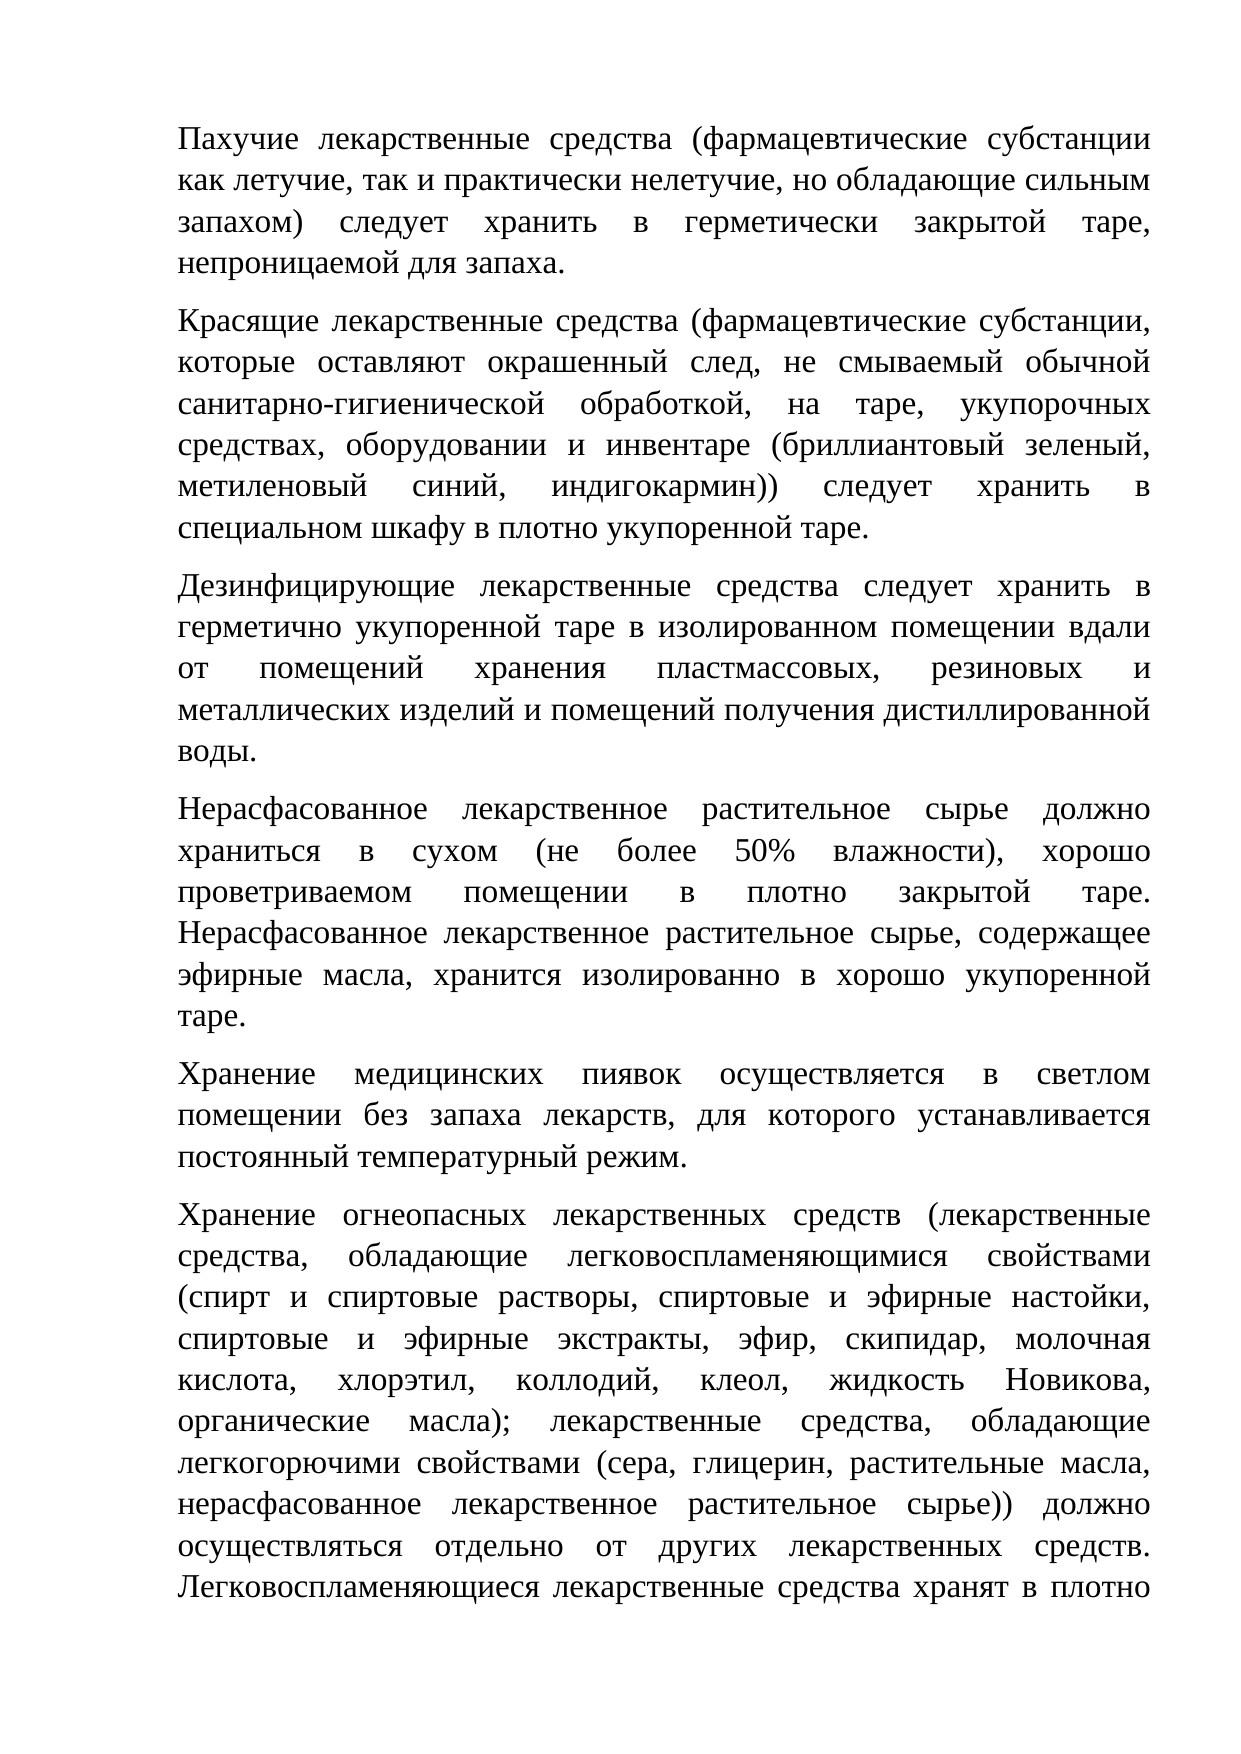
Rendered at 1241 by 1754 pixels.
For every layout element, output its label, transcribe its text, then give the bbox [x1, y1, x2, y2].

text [177, 1194, 1152, 1604]
text Пахучие лекарственные средства (фармацевтические субстанции как летучие, так и практически нелетучие, но обладающие сильным запахом) следует хранить в герметически закрытой таре, непроницаемой для запаха. [177, 118, 1152, 281]
text Нерасфасованное лекарственное растительное сырье должно храниться в сухом (не более 50% влажности), хорошо проветриваемом помещении в плотно закрытой таре. Нерасфасованное лекарственное растительное сырье, содержащее эфирные масла, хранится изолированно в хорошо укупоренной таре. [177, 788, 1152, 1033]
text Хранение медицинских пиявок осуществляется в светлом помещении без запаха лекарств, для которого устанавливается постоянный температурный режим. [177, 1053, 1152, 1174]
text Красящие лекарственные средства (фармацевтические субстанции, которые оставляют окрашенный след, не смываемый обычной санитарно-гигиенической обработкой, на таре, укупорочных средствах, оборудовании и инвентаре (бриллиантовый зеленый, метиленовый синий, индигокармин)) следует хранить в специальном шкафу в плотно укупоренной таре. [177, 300, 1152, 545]
text Дезинфицирующие лекарственные средства следует хранить в герметично укупоренной таре в изолированном помещении вдали от помещений хранения пластмассовых, резиновых и металлических изделий и помещений получения дистиллированной воды. [177, 565, 1152, 769]
